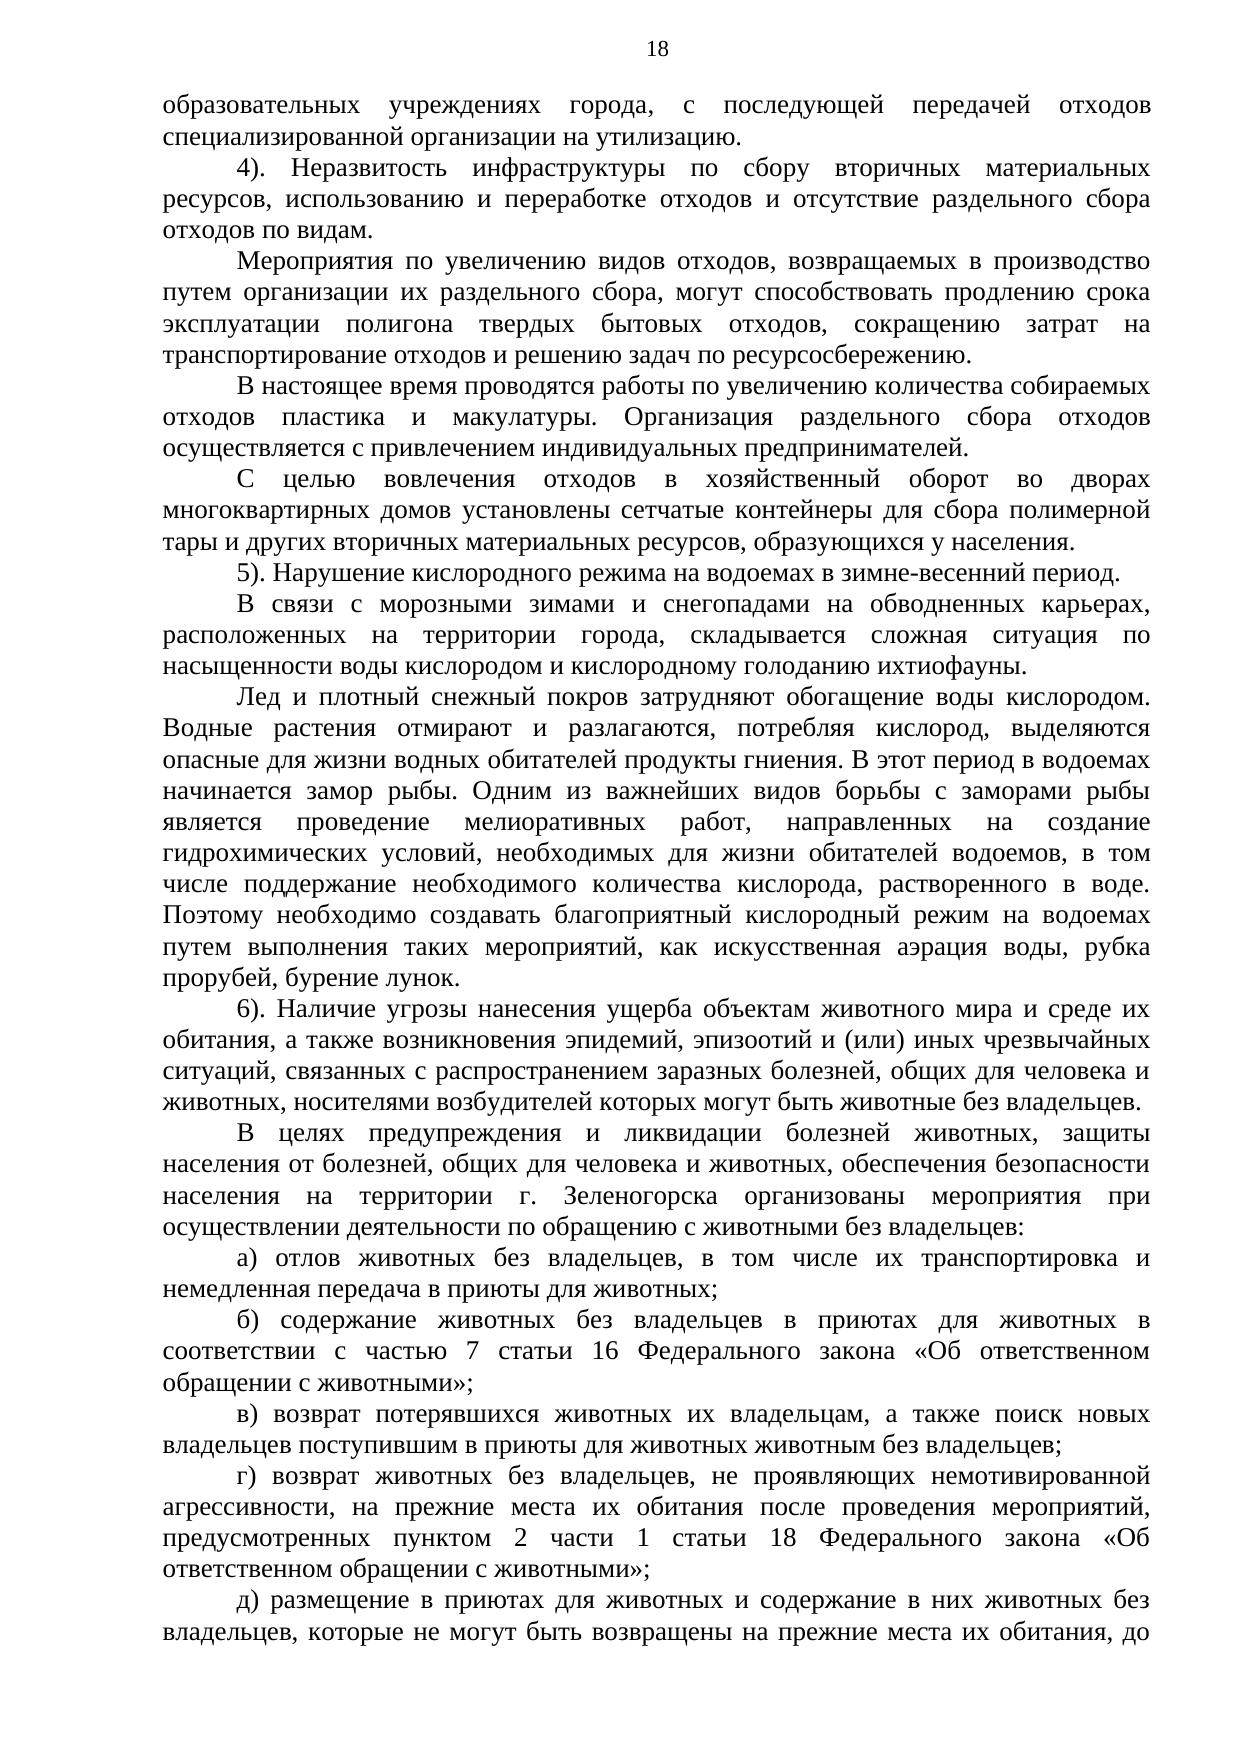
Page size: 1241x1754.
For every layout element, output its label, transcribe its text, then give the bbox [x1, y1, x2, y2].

text В целях предупреждения и ликвидации болезней животных, защиты населения от болезней, общих для человека и животных, обеспечения безопасности населения на территории г. Зеленогорска организованы мероприятия при осуществлении деятельности по обращению с животными без владельцев: [162, 1116, 1152, 1241]
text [162, 89, 1152, 151]
text 5). Нарушение кислородного режима на водоемах в зимне-весенний период. [162, 556, 1152, 587]
text 4). Неразвитость инфраструктуры по сбору вторичных материальных ресурсов, использованию и переработке отходов и отсутствие раздельного сбора отходов по видам. [162, 151, 1152, 244]
text С целью вовлечения отходов в хозяйственный оборот во дворах многоквартирных домов установлены сетчатые контейнеры для сбора полимерной тары и других вторичных материальных ресурсов, образующихся у населения. [162, 462, 1152, 556]
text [162, 1584, 1152, 1646]
text 6). Наличие угрозы нанесения ущерба объектам животного мира и среде их обитания, а также возникновения эпидемий, эпизоотий и (или) иных чрезвычайных ситуаций, связанных с распространением заразных болезней, общих для человека и животных, носителями возбудителей которых могут быть животные без владельцев. [162, 992, 1152, 1116]
text В связи с морозными зимами и снегопадами на обводненных карьерах, расположенных на территории города, складывается сложная ситуация по насыщенности воды кислородом и кислородному голоданию ихтиофауны. [162, 587, 1152, 680]
text а) отлов животных без владельцев, в том числе их транспортировка и немедленная передача в приюты для животных; [162, 1241, 1152, 1303]
text б) содержание животных без владельцев в приютах для животных в соответствии с частью 7 статьи 16 Федерального закона «Об ответственном обращении с животными»; [162, 1303, 1152, 1397]
text Мероприятия по увеличению видов отходов, возвращаемых в производство путем организации их раздельного сбора, могут способствовать продлению срока эксплуатации полигона твердых бытовых отходов, сокращению затрат на транспортирование отходов и решению задач по ресурсосбережению. [162, 244, 1152, 369]
text в) возврат потерявшихся животных их владельцам, а также поиск новых владельцев поступившим в приюты для животных животным без владельцев; [162, 1397, 1152, 1459]
text Лед и плотный снежный покров затрудняют обогащение воды кислородом. Водные растения отмирают и разлагаются, потребляя кислород, выделяются опасные для жизни водных обитателей продукты гниения. В этот период в водоемах начинается замор рыбы. Одним из важнейших видов борьбы с заморами рыбы является проведение мелиоративных работ, направленных на создание гидрохимических условий, необходимых для жизни обитателей водоемов, в том числе поддержание необходимого количества кислорода, растворенного в воде. Поэтому необходимо создавать благоприятный кислородный режим на водоемах путем выполнения таких мероприятий, как искусственная аэрация воды, рубка прорубей, бурение лунок. [162, 680, 1152, 992]
text В настоящее время проводятся работы по увеличению количества собираемых отходов пластика и макулатуры. Организация раздельного сбора отходов осуществляется с привлечением индивидуальных предпринимателей. [162, 369, 1152, 462]
text г) возврат животных без владельцев, не проявляющих немотивированной агрессивности, на прежние места их обитания после проведения мероприятий, предусмотренных пунктом 2 части 1 статьи 18 Федерального закона «Об ответственном обращении с животными»; [162, 1459, 1152, 1584]
